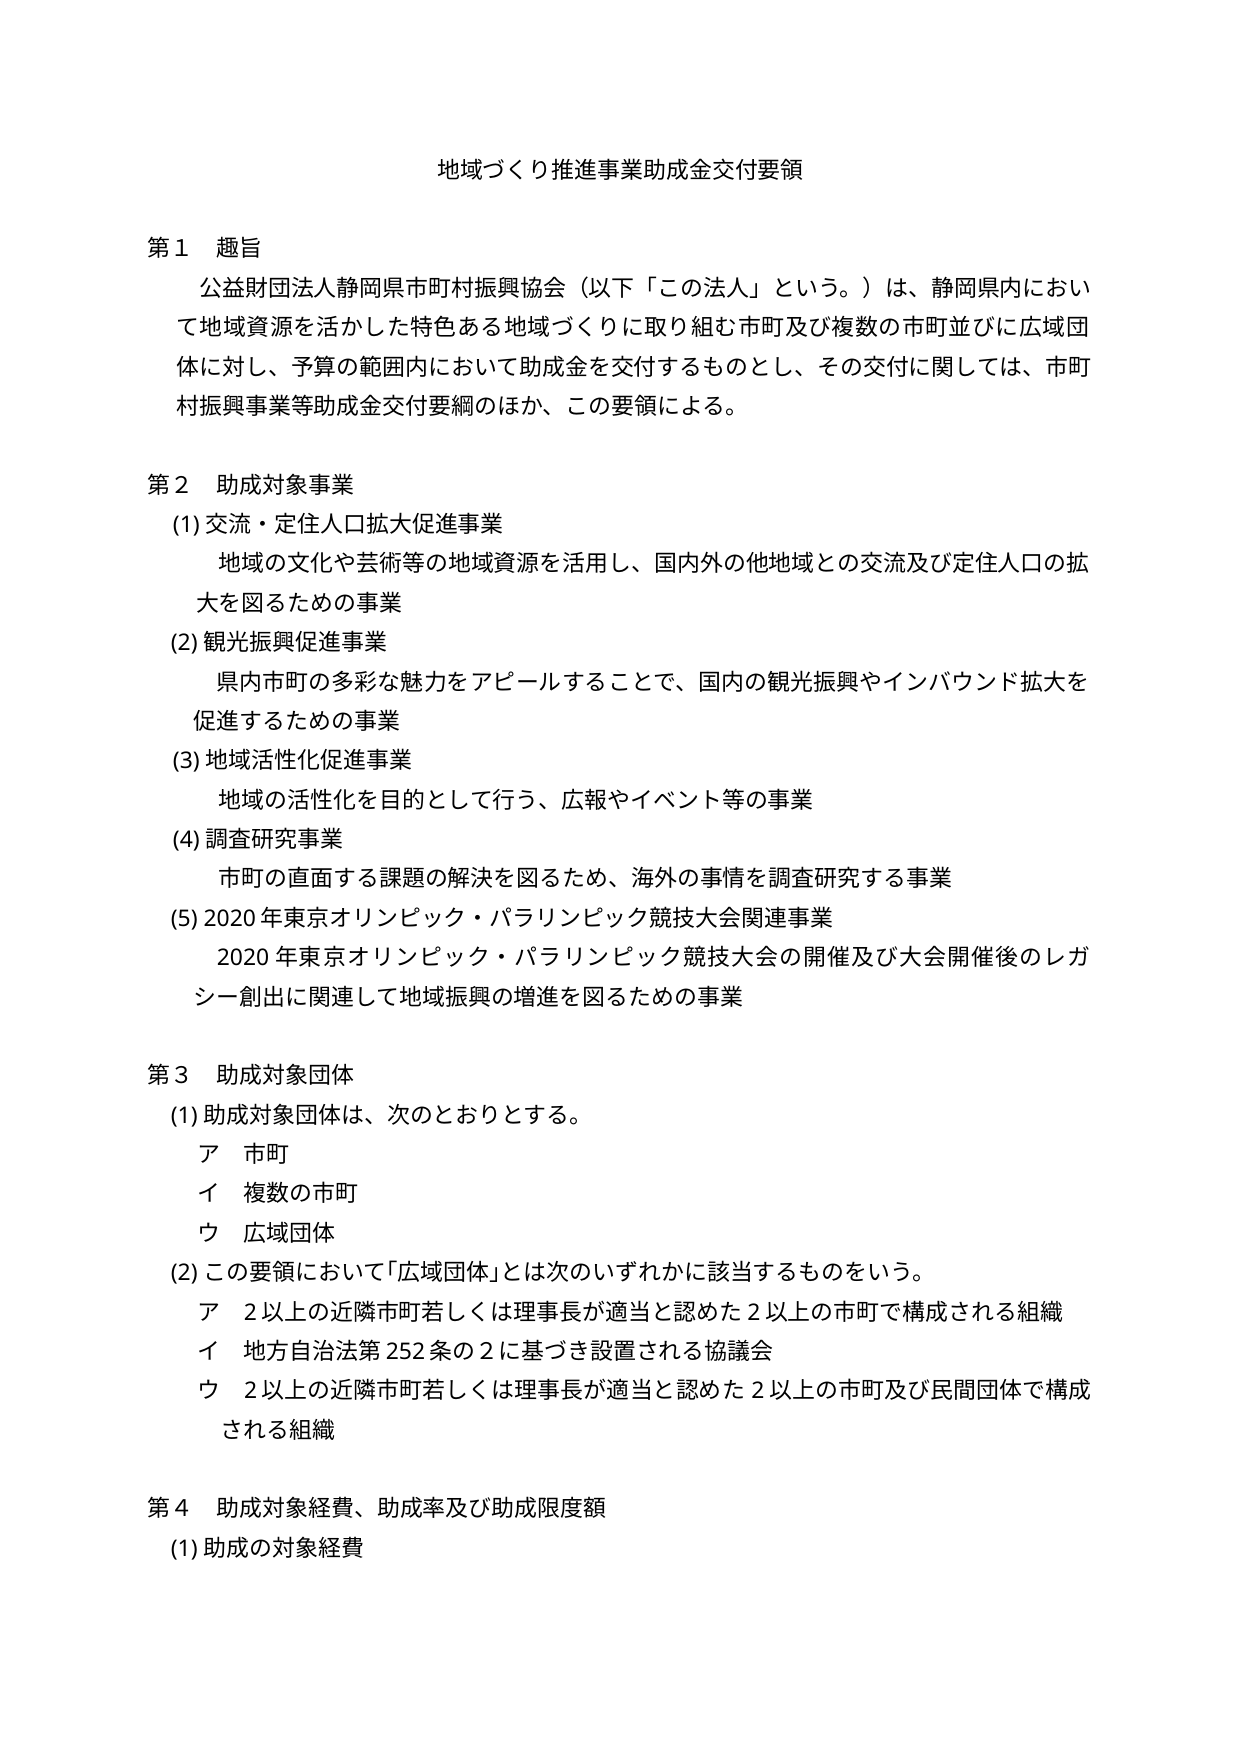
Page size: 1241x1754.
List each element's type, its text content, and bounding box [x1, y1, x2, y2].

text 第２ 助成対象事業 [148, 463, 1092, 503]
text イ 複数の市町 [198, 1172, 1092, 1212]
text (1) 交流・定住人口拡大促進事業 [173, 503, 1092, 542]
text ウ 2以上の近隣市町若しくは理事長が適当と認めた2以上の市町及び民間団体で構成される組織 [198, 1369, 1092, 1448]
text 地域の活性化を目的として行う、広報やイベント等の事業 [173, 778, 1092, 818]
text (2) 観光振興促進事業 [148, 621, 1092, 660]
text 第３ 助成対象団体 [148, 1054, 1092, 1093]
text (5) 2020年東京オリンピック・パラリンピック競技大会関連事業 [148, 897, 1092, 936]
text 2020年東京オリンピック・パラリンピック競技大会の開催及び大会開催後のレガシー創出に関連して地域振興の増進を図るための事業 [194, 936, 1092, 1015]
text ア 市町 [198, 1133, 1092, 1172]
text 地域づくり推進事業助成金交付要領 [148, 148, 1092, 188]
text 市町の直面する課題の解決を図るため、海外の事情を調査研究する事業 [173, 857, 1092, 897]
text イ 地方自治法第252条の２に基づき設置される協議会 [198, 1330, 1092, 1369]
text 第４ 助成対象経費、助成率及び助成限度額 [148, 1487, 1092, 1527]
text 第１ 趣旨 [148, 227, 1092, 267]
text 県内市町の多彩な魅力をアピールすることで、国内の観光振興やインバウンド拡大を促進するための事業 [148, 660, 1092, 739]
text (4) 調査研究事業 [173, 818, 1092, 857]
text (2) この要領において｢広域団体｣とは次のいずれかに該当するものをいう。 [148, 1251, 1092, 1290]
text (1) 助成の対象経費 [148, 1527, 1092, 1566]
text ア 2以上の近隣市町若しくは理事長が適当と認めた2以上の市町で構成される組織 [198, 1290, 1092, 1330]
text 公益財団法人静岡県市町村振興協会（以下「この法人」という。）は、静岡県内において地域資源を活かした特色ある地域づくりに取り組む市町及び複数の市町並びに広域団体に対し、予算の範囲内において助成金を交付するものとし、その交付に関しては、市町村振興事業等助成金交付要綱のほか、この要領による。 [176, 267, 1092, 424]
text (3) 地域活性化促進事業 [173, 739, 1092, 778]
text ウ 広域団体 [198, 1212, 1092, 1251]
text (1) 助成対象団体は、次のとおりとする。 [148, 1093, 1092, 1133]
text 地域の文化や芸術等の地域資源を活用し、国内外の他地域との交流及び定住人口の拡大を図るための事業 [196, 542, 1092, 621]
